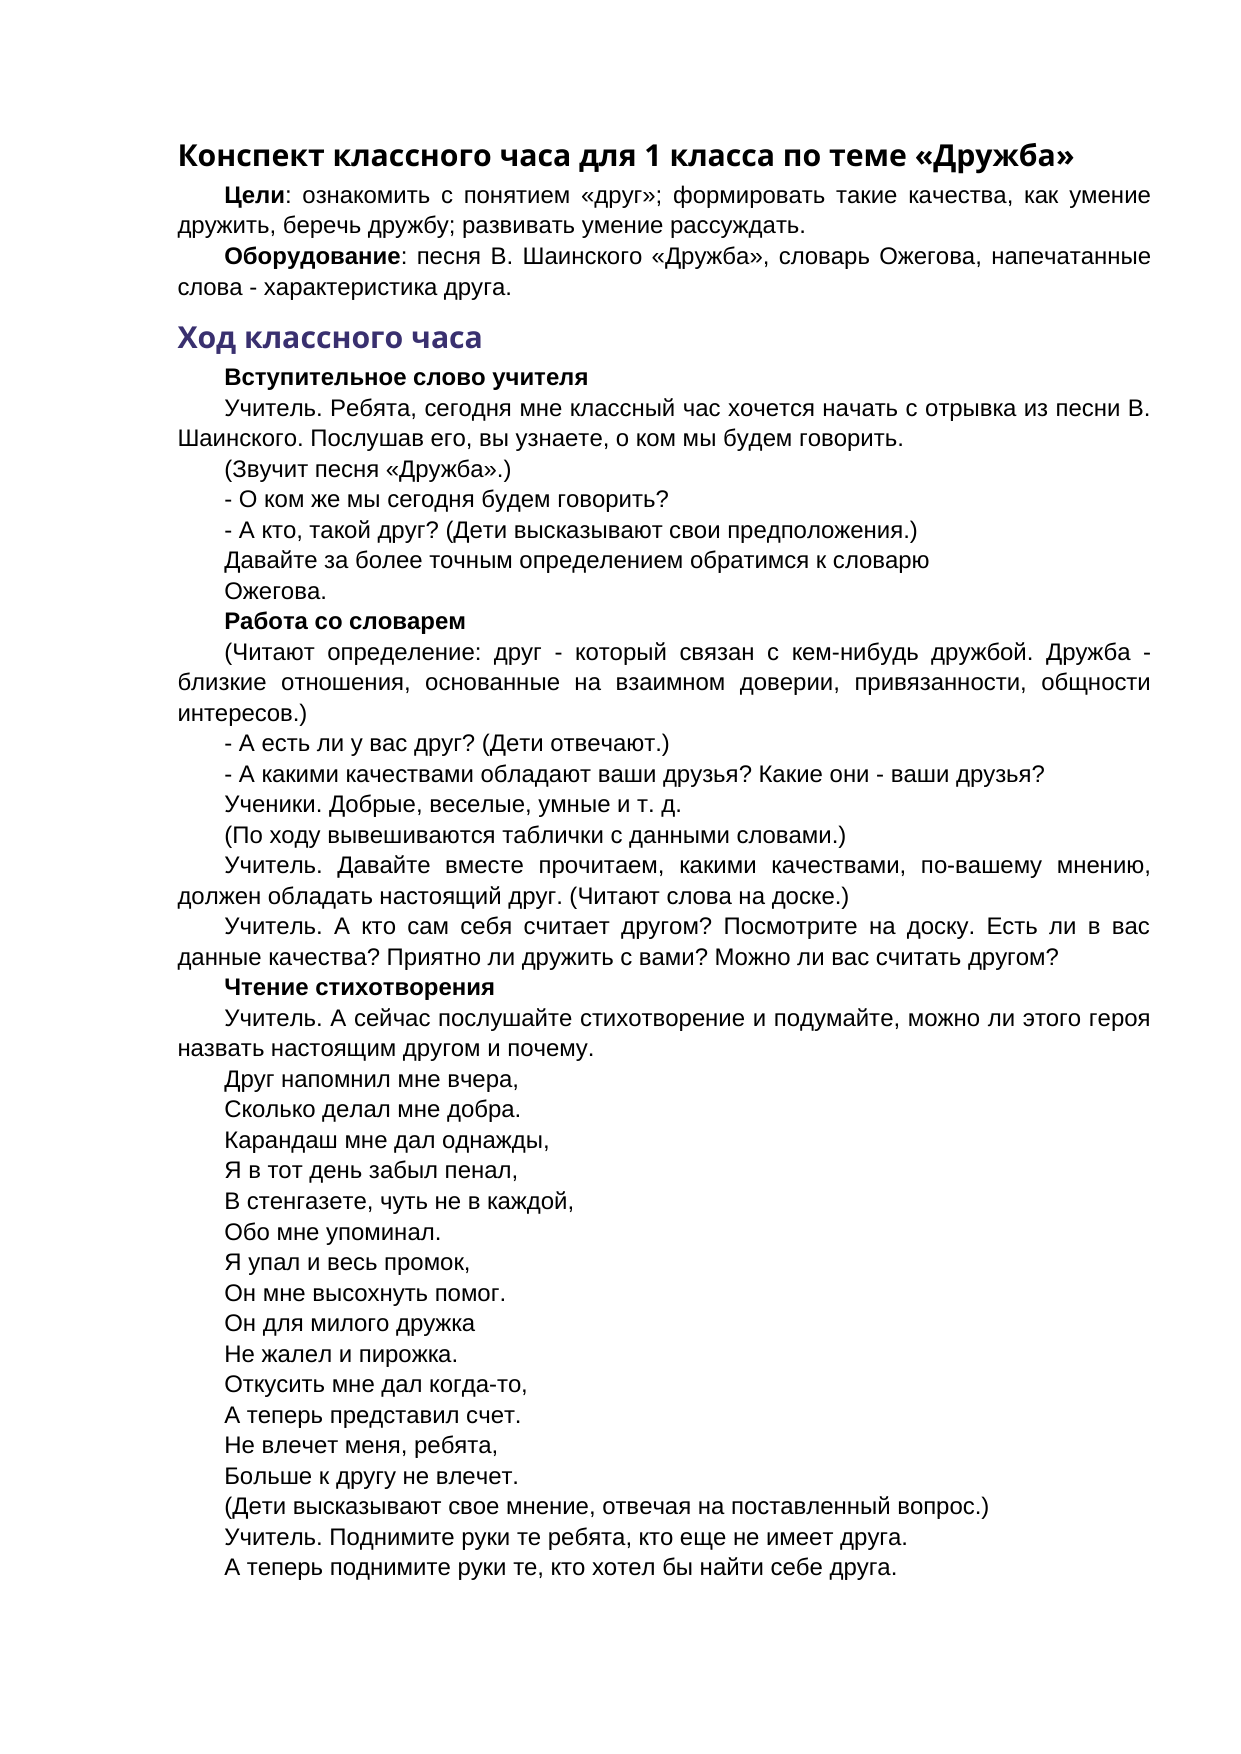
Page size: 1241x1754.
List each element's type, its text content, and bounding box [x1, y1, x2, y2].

text Учитель. Ребята, сегодня мне классный час хочется начать с отрывка из песни В. Шаинского. Послушав его, вы узнаете, о ком мы будем говорить. [177, 391, 1152, 452]
text (Читают определение: друг - который связан с кем-нибудь дружбой. Дружба - близкие отношения, основанные на взаимном доверии, привязанности, общности интересов.) [177, 635, 1152, 726]
text Оборудование: песня В. Шаинского «Дружба», словарь Ожегова, напечатанные слова - характеристика друга. [177, 239, 1152, 300]
text Учитель. А кто сам себя считает другом? Посмотрите на доску. Есть ли в вас данные качества? Приятно ли дружить с вами? Можно ли вас считать другом? [177, 909, 1152, 970]
text Откусить мне дал когда-то, [177, 1367, 1152, 1398]
text Вступительное слово учителя [177, 360, 1152, 391]
text Карандаш мне дал однажды, [177, 1123, 1152, 1153]
text Учитель. Давайте вместе прочитаем, какими качествами, по-вашему мнению, должен обладать настоящий друг. (Читают слова на доске.) [177, 848, 1152, 909]
text - О ком же мы сегодня будем говорить? [177, 482, 1152, 513]
text (Дети высказывают свое мнение, отвечая на поставленный вопрос.) [177, 1489, 1152, 1520]
text - А кто, такой друг? (Дети высказывают свои предположения.) [177, 513, 1152, 543]
text Я упал и весь промок, [177, 1245, 1152, 1276]
text Работа со словарем [177, 604, 1152, 635]
text (Звучит песня «Дружба».) [177, 452, 1152, 482]
text Сколько делал мне добра. [177, 1092, 1152, 1123]
text Я в тот день забыл пенал, [177, 1153, 1152, 1184]
text А теперь представил счет. [177, 1398, 1152, 1428]
text Ход классного часа [177, 316, 1152, 357]
text Он мне высохнуть помог. [177, 1276, 1152, 1306]
text Давайте за более точным определением обратимся к словарю [177, 543, 1152, 574]
text - А какими качествами обладают ваши друзья? Какие они - ваши друзья? [177, 757, 1152, 787]
text Учитель. А сейчас послушайте стихотворение и подумайте, можно ли этого героя назвать настоящим другом и почему. [177, 1001, 1152, 1062]
text (По ходу вывешиваются таблички с данными словами.) [177, 818, 1152, 848]
text Не жалел и пирожка. [177, 1337, 1152, 1367]
text Ученики. Добрые, веселые, умные и т. д. [177, 787, 1152, 818]
text Конспект классного часа для 1 класса по теме «Дружба» [177, 134, 1152, 175]
text Учитель. Поднимите руки те ребята, кто еще не имеет друга. [177, 1520, 1152, 1550]
text Обо мне упоминал. [177, 1214, 1152, 1245]
text Друг напомнил мне вчера, [177, 1062, 1152, 1092]
text Чтение стихотворения [177, 970, 1152, 1001]
text Он для милого дружка [177, 1306, 1152, 1337]
text Цели: ознакомить с понятием «друг»; формировать такие качества, как умение дружить, беречь дружбу; развивать умение рассуждать. [177, 178, 1152, 239]
text Не влечет меня, ребята, [177, 1428, 1152, 1459]
text А теперь поднимите руки те, кто хотел бы найти себе друга. [177, 1550, 1152, 1581]
text Ожегова. [177, 574, 1152, 604]
text Больше к другу не влечет. [177, 1459, 1152, 1489]
text В стенгазете, чуть не в каждой, [177, 1184, 1152, 1214]
text - А есть ли у вас друг? (Дети отвечают.) [177, 726, 1152, 757]
